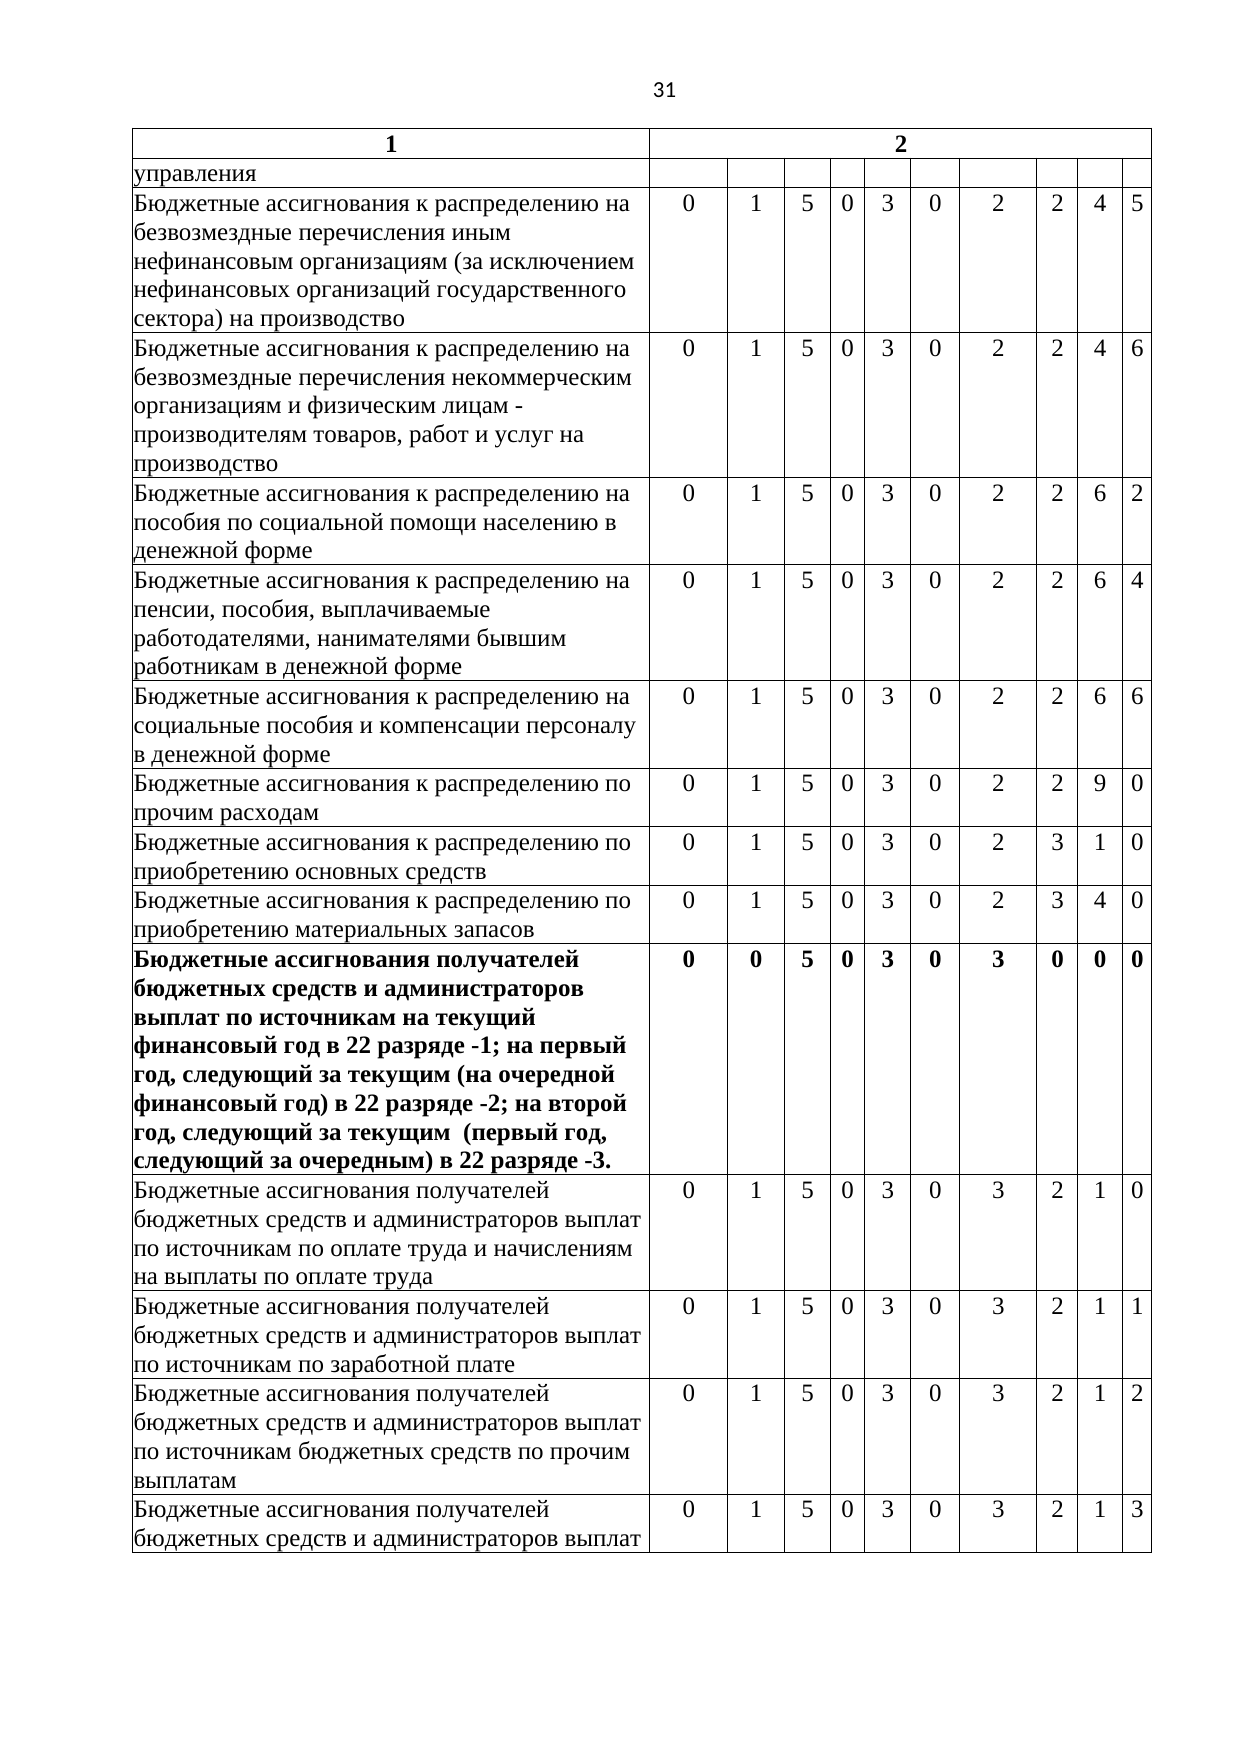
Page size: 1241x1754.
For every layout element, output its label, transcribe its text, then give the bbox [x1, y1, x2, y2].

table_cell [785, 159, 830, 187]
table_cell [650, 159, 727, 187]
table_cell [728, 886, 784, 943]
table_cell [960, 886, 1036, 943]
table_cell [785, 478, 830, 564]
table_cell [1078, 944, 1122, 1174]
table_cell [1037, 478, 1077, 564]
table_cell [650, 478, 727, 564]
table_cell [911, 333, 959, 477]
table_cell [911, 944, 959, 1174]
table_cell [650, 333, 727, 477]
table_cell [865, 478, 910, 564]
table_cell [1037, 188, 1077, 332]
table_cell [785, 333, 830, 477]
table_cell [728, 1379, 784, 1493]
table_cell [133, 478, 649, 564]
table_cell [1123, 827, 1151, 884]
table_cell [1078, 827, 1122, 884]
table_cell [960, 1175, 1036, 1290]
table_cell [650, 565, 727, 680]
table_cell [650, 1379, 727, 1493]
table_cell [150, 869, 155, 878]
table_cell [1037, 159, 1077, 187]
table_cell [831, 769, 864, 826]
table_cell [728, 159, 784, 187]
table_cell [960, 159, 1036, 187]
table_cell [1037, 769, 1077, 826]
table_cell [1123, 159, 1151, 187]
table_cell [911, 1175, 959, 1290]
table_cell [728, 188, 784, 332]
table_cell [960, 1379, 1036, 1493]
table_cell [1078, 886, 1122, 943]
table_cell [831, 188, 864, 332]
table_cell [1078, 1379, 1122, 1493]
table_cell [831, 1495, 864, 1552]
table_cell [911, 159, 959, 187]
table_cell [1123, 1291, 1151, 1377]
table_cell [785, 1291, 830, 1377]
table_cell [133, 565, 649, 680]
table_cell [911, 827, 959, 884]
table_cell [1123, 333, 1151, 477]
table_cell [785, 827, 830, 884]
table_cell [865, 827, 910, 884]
table_header 1 [133, 129, 649, 157]
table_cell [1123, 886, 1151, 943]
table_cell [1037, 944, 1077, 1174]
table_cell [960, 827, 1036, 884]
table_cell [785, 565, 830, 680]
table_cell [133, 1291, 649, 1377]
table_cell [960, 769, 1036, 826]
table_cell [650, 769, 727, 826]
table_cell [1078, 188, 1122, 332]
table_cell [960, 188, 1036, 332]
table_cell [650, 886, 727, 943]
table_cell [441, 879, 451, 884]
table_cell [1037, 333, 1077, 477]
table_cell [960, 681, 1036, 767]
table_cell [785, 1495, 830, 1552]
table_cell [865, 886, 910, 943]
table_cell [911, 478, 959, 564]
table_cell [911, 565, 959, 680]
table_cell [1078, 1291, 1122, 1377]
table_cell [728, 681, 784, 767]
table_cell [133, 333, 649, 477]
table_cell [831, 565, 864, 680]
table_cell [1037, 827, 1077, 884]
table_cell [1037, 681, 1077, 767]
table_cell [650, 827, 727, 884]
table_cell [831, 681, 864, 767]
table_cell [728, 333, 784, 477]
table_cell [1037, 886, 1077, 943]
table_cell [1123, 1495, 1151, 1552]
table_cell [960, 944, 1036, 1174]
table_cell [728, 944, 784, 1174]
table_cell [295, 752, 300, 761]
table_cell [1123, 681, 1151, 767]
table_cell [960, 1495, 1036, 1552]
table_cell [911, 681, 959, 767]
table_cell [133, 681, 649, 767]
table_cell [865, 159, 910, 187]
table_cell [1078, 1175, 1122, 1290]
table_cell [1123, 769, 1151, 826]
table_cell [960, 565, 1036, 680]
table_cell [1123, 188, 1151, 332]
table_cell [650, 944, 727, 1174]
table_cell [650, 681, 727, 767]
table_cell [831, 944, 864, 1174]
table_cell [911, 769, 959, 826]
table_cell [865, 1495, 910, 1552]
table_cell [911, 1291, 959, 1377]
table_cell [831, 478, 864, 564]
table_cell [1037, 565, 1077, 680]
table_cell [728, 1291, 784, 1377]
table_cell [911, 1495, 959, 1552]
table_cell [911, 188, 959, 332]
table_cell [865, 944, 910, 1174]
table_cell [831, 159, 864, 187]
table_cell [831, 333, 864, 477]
table_header 2 [650, 129, 1151, 157]
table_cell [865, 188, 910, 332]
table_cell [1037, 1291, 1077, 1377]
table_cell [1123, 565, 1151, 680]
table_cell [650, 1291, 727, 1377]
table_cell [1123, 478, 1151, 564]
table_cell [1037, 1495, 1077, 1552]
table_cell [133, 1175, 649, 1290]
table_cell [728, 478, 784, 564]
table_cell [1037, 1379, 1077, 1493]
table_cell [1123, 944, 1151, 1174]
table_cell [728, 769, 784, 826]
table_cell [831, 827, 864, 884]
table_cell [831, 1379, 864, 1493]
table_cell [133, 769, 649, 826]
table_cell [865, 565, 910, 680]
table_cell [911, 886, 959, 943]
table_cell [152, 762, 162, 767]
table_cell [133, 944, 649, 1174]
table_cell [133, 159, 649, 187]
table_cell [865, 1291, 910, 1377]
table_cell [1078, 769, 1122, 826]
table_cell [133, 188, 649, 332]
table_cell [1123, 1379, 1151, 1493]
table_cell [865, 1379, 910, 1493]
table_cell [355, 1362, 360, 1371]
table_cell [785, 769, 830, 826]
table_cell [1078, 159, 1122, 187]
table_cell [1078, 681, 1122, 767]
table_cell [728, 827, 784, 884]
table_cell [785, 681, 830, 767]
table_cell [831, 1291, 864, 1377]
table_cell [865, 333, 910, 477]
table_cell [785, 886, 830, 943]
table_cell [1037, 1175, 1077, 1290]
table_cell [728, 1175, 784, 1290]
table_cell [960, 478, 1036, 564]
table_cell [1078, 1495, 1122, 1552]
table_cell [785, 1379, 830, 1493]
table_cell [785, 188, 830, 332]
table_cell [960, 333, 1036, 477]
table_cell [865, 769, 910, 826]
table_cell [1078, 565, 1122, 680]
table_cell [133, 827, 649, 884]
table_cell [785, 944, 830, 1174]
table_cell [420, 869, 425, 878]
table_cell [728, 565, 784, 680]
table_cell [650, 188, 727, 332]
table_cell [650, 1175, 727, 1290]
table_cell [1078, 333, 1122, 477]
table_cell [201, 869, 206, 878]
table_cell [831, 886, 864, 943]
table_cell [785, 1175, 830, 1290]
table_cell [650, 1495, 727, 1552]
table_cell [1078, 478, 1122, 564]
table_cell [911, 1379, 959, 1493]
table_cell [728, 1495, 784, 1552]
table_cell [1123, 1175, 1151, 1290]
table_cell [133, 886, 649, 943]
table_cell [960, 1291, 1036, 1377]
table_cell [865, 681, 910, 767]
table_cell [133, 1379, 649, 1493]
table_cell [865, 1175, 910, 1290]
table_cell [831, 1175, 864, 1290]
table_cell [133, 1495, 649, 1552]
